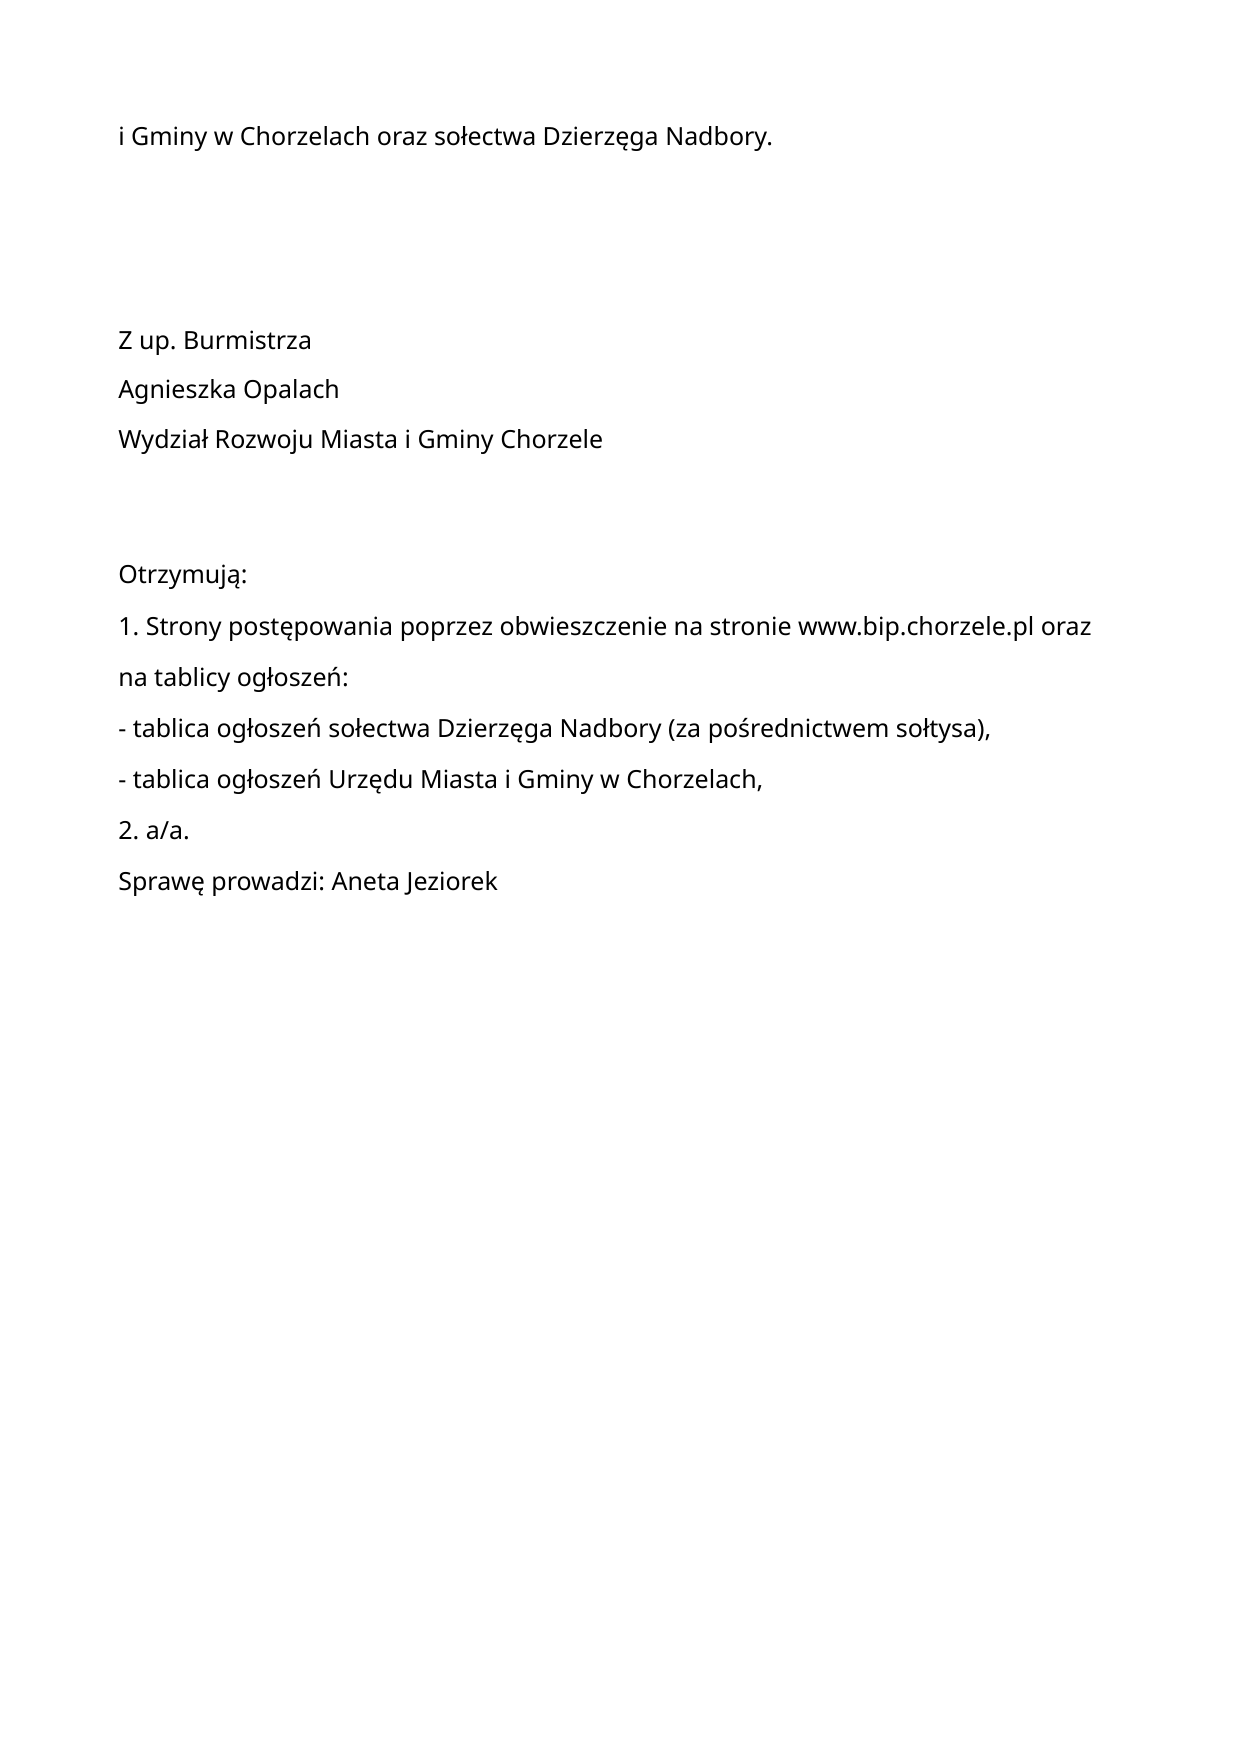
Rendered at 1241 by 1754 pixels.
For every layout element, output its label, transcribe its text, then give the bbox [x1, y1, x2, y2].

text Z up. Burmistrza [118, 322, 1122, 356]
text Sprawę prowadzi: Aneta Jeziorek [118, 863, 1122, 897]
text - tablica ogłoszeń Urzędu Miasta i Gminy w Chorzelach, [118, 761, 1122, 795]
text 2. a/a. [118, 812, 1122, 846]
text Wydział Rozwoju Miasta i Gminy Chorzele [118, 422, 1122, 456]
text Otrzymują: [118, 557, 1122, 591]
text - tablica ogłoszeń sołectwa Dzierzęga Nadbory (za pośrednictwem sołtysa), [118, 710, 1122, 744]
text Agnieszka Opalach [118, 372, 1122, 406]
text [118, 118, 1122, 152]
text 1. Strony postępowania poprzez obwieszczenie na stronie www.bip.chorzele.pl oraz na tablicy ogłoszeń: [118, 608, 1122, 693]
